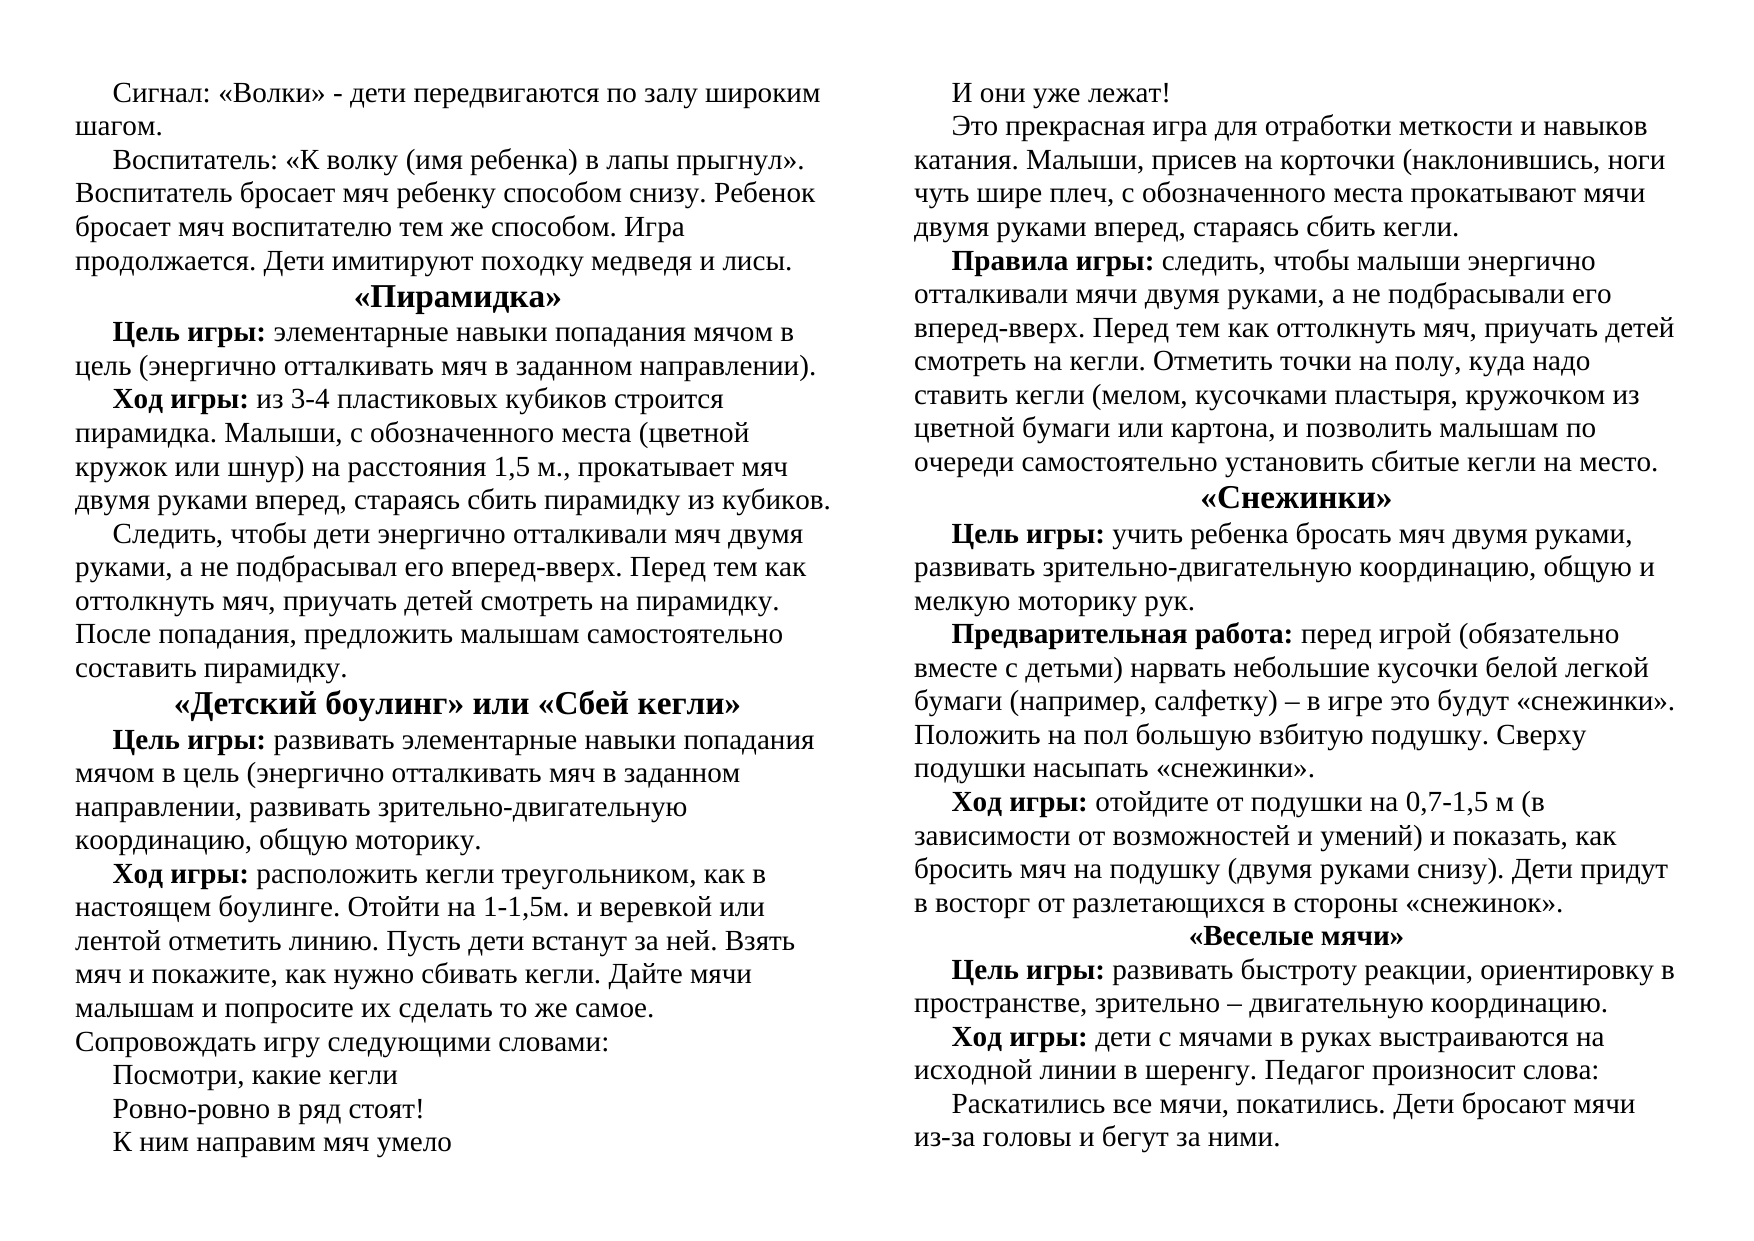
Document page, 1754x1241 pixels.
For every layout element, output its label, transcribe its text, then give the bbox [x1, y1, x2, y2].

text Воспитатель: «К волку (имя ребенка) в лапы прыгнул». Воспитатель бросает мяч ребенку способом снизу. Ребенок бросает мяч воспитателю тем же способом. Игра продолжается. Дети имитируют походку медведя и лисы. [75, 142, 840, 276]
text И они уже лежат! [914, 75, 1679, 108]
text Посмотри, какие кегли [75, 1057, 840, 1091]
text Цель игры: развивать быстроту реакции, ориентировку в пространстве, зрительно – двигательную координацию. [914, 952, 1679, 1019]
text «Пирамидка» [75, 276, 840, 314]
text Следить, чтобы дети энергично отталкивали мяч двумя руками, а не подбрасывал его вперед-вверх. Перед тем как оттолкнуть мяч, приучать детей смотреть на пирамидку. После попадания, предложить малышам самостоятельно составить пирамидку. [75, 516, 840, 683]
text Ход игры: из 3-4 пластиковых кубиков строится пирамидка. Малыши, с обозначенного места (цветной кружок или шнур) на расстояния 1,5 м., прокатывает мяч двумя руками вперед, стараясь сбить пирамидку из кубиков. [75, 382, 840, 516]
text Цель игры: развивать элементарные навыки попадания мячом в цель (энергично отталкивать мяч в заданном направлении, развивать зрительно-двигательную координацию, общую моторику. [75, 722, 840, 856]
text Раскатились все мячи, покатились. Дети бросают мячи из-за головы и бегут за ними. [914, 1086, 1679, 1153]
text Предварительная работа: перед игрой (обязательно вместе с детьми) нарвать небольшие кусочки белой легкой бумаги (например, салфетку) – в игре это будут «снежинки». Положить на пол большую взбитую подушку. Сверху подушки насыпать «снежинки». [914, 616, 1679, 784]
text Ход игры: расположить кегли треугольником, как в настоящем боулинге. Отойти на 1-1,5м. и веревкой или лентой отметить линию. Пусть дети встанут за ней. Взять мяч и покажите, как нужно сбивать кегли. Дайте мячи малышам и попросите их сделать то же самое. Сопровождать игру следующими словами: [75, 856, 840, 1057]
text Цель игры: элементарные навыки попадания мячом в цель (энергично отталкивать мяч в заданном направлении). [75, 314, 840, 382]
text «Веселые мячи» [914, 918, 1679, 952]
text К ним направим мяч умело [75, 1124, 840, 1158]
text Сигнал: «Волки» - дети передвигаются по залу широким шагом. [75, 75, 840, 142]
text «Детский боулинг» или «Сбей кегли» [75, 683, 840, 722]
text «Снежинки» [914, 477, 1679, 516]
text Ход игры: отойдите от подушки на 0,7-1,5 м (в зависимости от возможностей и умений) и показать, как бросить мяч на подушку (двумя руками снизу). Дети придут в восторг от разлетающихся в стороны «снежинок». [914, 784, 1679, 918]
text Это прекрасная игра для отработки меткости и навыков катания. Малыши, присев на корточки (наклонившись, ноги чуть шире плеч, с обозначенного места прокатывают мячи двумя руками вперед, стараясь сбить кегли. [914, 108, 1679, 243]
text Цель игры: учить ребенка бросать мяч двумя руками, развивать зрительно-двигательную координацию, общую и мелкую моторику рук. [914, 516, 1679, 616]
text Ровно-ровно в ряд стоят! [75, 1091, 840, 1124]
text Ход игры: дети с мячами в руках выстраиваются на исходной линии в шеренгу. Педагог произносит слова: [914, 1019, 1679, 1086]
text Правила игры: следить, чтобы малыши энергично отталкивали мячи двумя руками, а не подбрасывали его вперед-вверх. Перед тем как оттолкнуть мяч, приучать детей смотреть на кегли. Отметить точки на полу, куда надо ставить кегли (мелом, кусочками пластыря, кружочком из цветной бумаги или картона, и позволить малышам по очереди самостоятельно установить сбитые кегли на место. [914, 243, 1679, 477]
